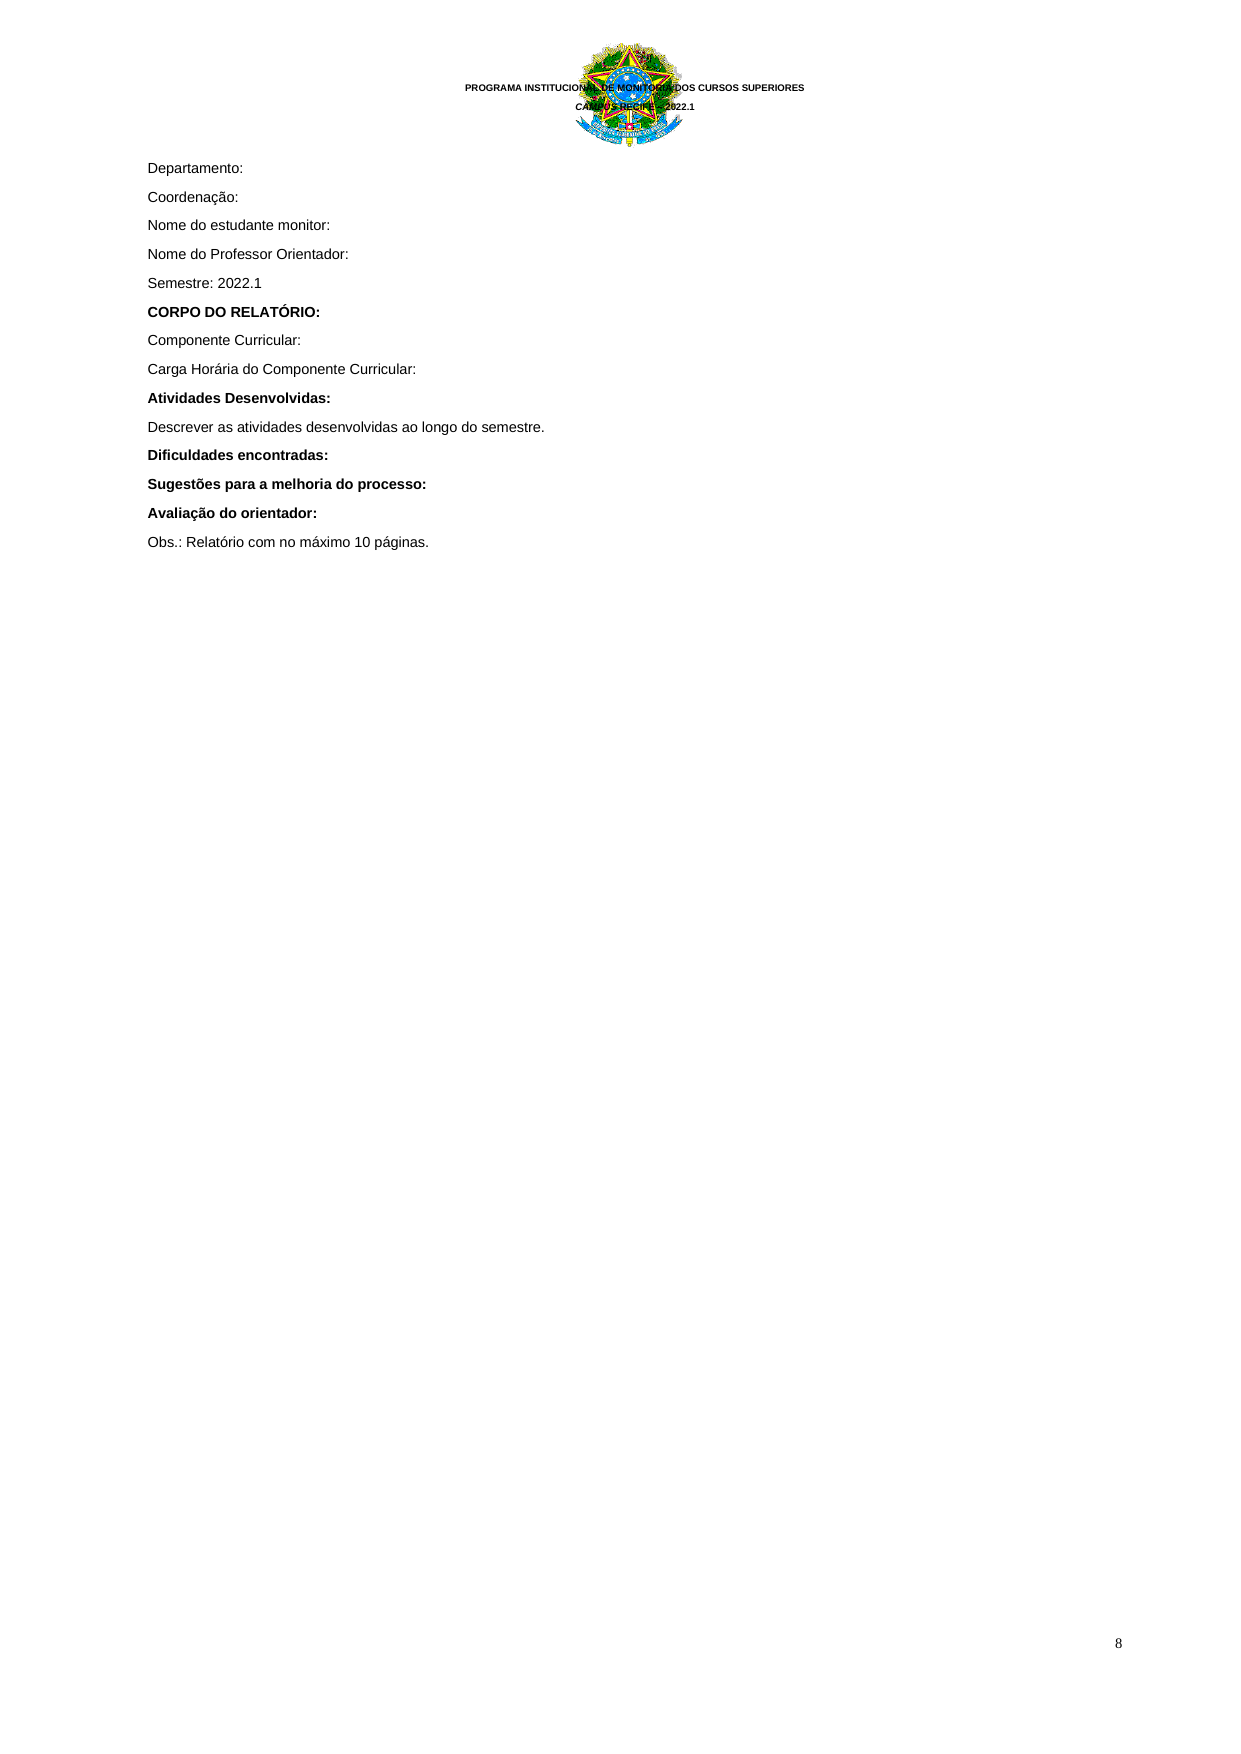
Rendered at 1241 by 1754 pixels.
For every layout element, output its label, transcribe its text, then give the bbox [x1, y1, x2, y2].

text Coordenação: [147, 176, 1122, 205]
text Atividades Desenvolvidas: [147, 378, 1122, 406]
text Avaliação do orientador: [147, 493, 1122, 521]
text Nome do Professor Orientador: [147, 234, 1122, 263]
picture [569, 43, 688, 148]
text CORPO DO RELATÓRIO: [147, 291, 1122, 320]
text Dificuldades encontradas: [147, 435, 1122, 464]
text Departamento: [147, 148, 1122, 176]
text Obs.: Relatório com no máximo 10 páginas. [147, 521, 1122, 550]
text Nome do estudante monitor: [147, 205, 1122, 234]
text Carga Horária do Componente Curricular: [147, 349, 1122, 378]
text Componente Curricular: [147, 320, 1122, 349]
text Descrever as atividades desenvolvidas ao longo do semestre. [147, 406, 1122, 435]
text Semestre: 2022.1 [147, 263, 1122, 291]
text Sugestões para a melhoria do processo: [147, 464, 1122, 493]
